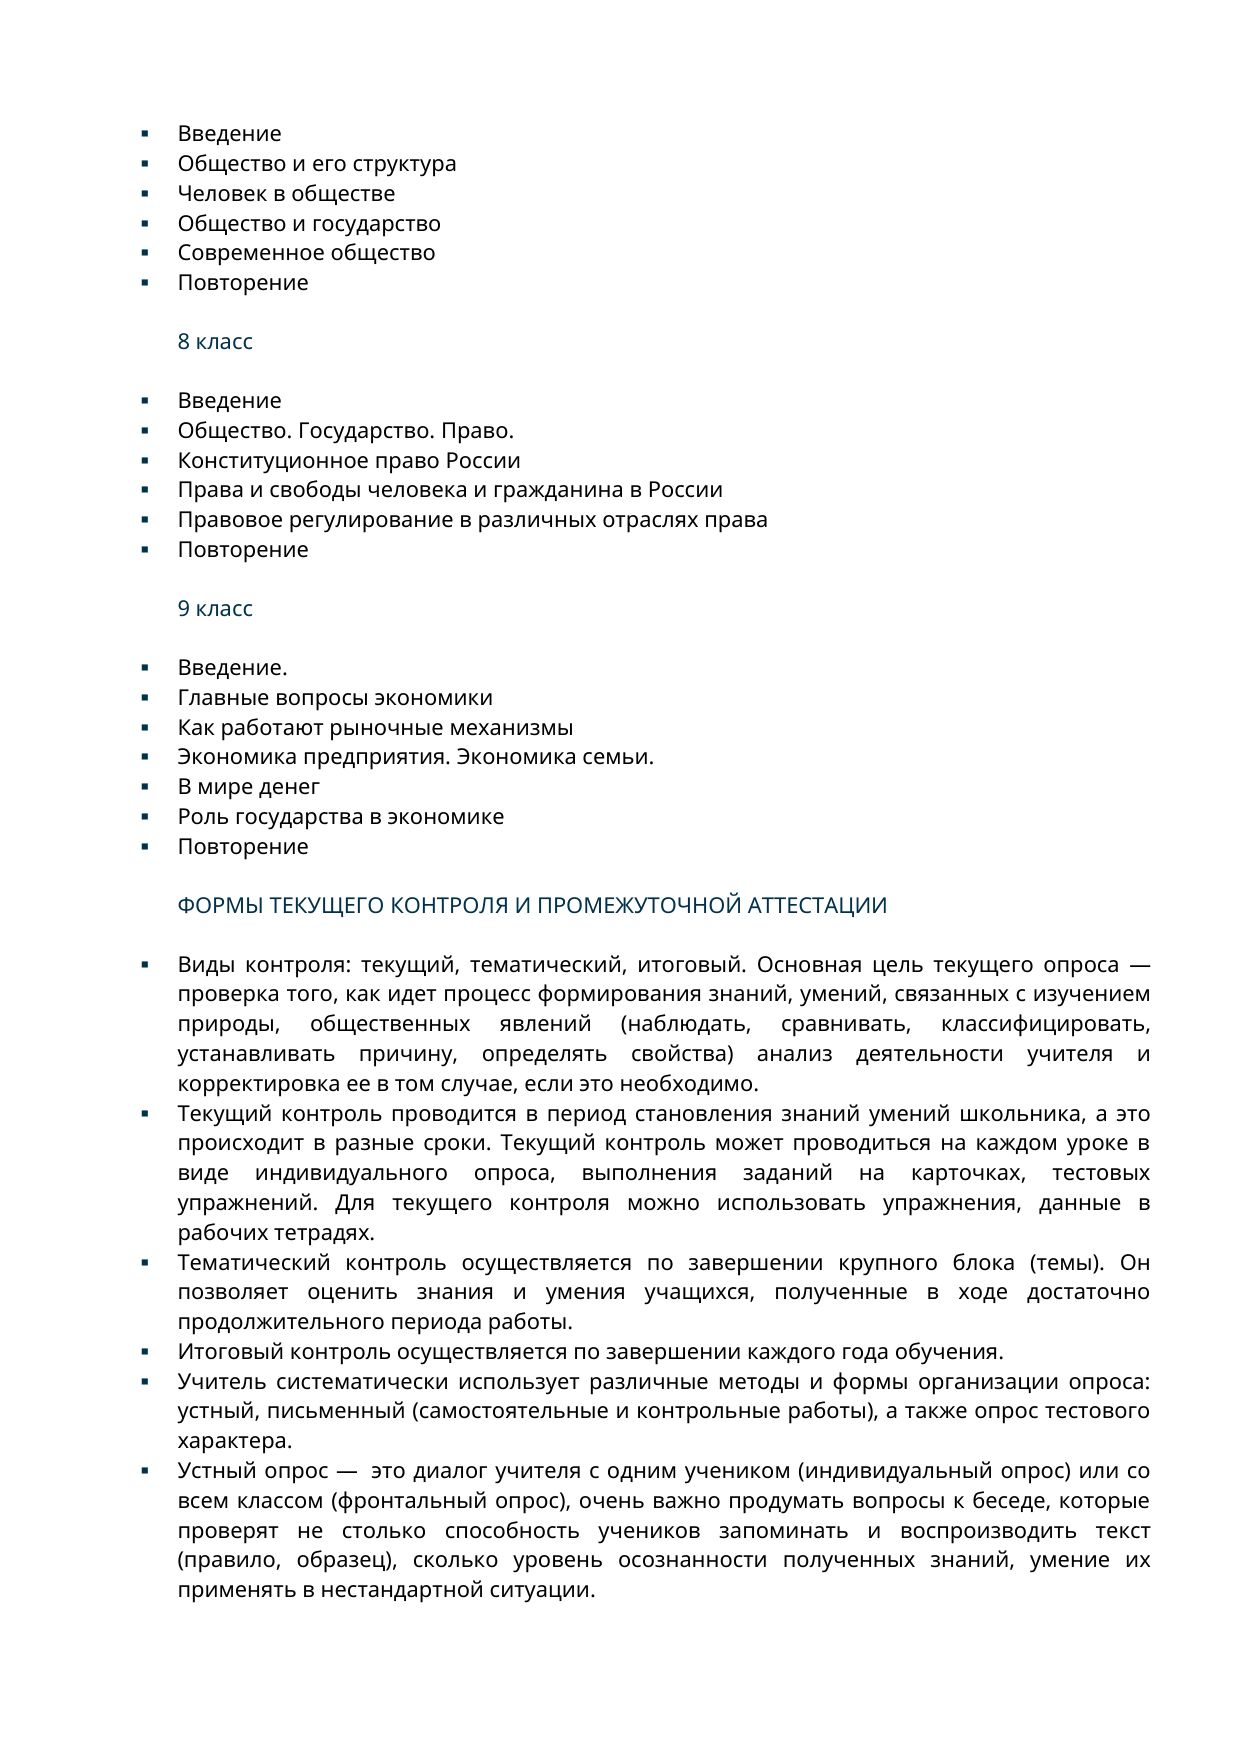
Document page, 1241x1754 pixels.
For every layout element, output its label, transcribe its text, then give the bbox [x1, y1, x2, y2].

list Итоговый контроль осуществляется по завершении каждого года обучения. [140, 1336, 1152, 1366]
list Учитель систематически использует различные методы и формы организации опроса: устный, письменный (самостоятельные и контрольные работы), а также опрос тестового характера. [140, 1366, 1152, 1455]
list Общество. Государство. Право. [140, 415, 1152, 444]
list Общество и государство [140, 207, 1152, 237]
list Человек в обществе [140, 178, 1152, 207]
list В мире денег [140, 771, 1152, 801]
list Как работают рыночные механизмы [140, 711, 1152, 741]
list Повторение [140, 831, 1152, 860]
list Введение [140, 385, 1152, 415]
list Введение [140, 118, 1152, 148]
text ФОРМЫ ТЕКУЩЕГО КОНТРОЛЯ И ПРОМЕЖУТОЧНОЙ АТТЕСТАЦИИ [177, 889, 1152, 919]
list Общество и его структура [140, 148, 1152, 178]
list Экономика предприятия. Экономика семьи. [140, 741, 1152, 771]
list Повторение [140, 267, 1152, 297]
list Главные вопросы экономики [140, 682, 1152, 711]
list Тематический контроль осуществляется по завершении крупного блока (темы). Он позволяет оценить знания и умения учащихся, полученные в ходе достаточно продолжительного периода работы. [140, 1246, 1152, 1336]
list Повторение [140, 534, 1152, 564]
list Правовое регулирование в различных отраслях права [140, 504, 1152, 534]
list Виды контроля: текущий, тематический, итоговый. Основная цель текущего опроса — проверка того, как идет процесс формирования знаний, умений, связанных с изучением природы, общественных явлений (наблюдать, сравнивать, классифицировать, устанавливать причину, определять свойства) анализ деятельности учителя и корректировка ее в том случае, если это необходимо. [140, 948, 1152, 1097]
list Современное общество [140, 237, 1152, 267]
list Введение. [140, 652, 1152, 682]
list Роль государства в экономике [140, 801, 1152, 831]
list Права и свободы человека и гражданина в России [140, 474, 1152, 504]
text 8 класс [177, 326, 1152, 356]
text 9 класс [177, 593, 1152, 623]
list Конституционное право России [140, 444, 1152, 474]
list Устный опрос — это диалог учителя с одним учеником (индивидуальный опрос) или со всем классом (фронтальный опрос), очень важно продумать вопросы к беседе, которые проверят не столько способность учеников запоминать и воспроизводить текст (правило, образец), сколько уровень осознанности полученных знаний, умение их применять в нестандартной ситуации. [140, 1455, 1152, 1604]
list Текущий контроль проводится в период становления знаний умений школьника, а это происходит в разные сроки. Текущий контроль может проводиться на каждом уроке в виде индивидуального опроса, выполнения заданий на карточках, тестовых упражнений. Для текущего контроля можно использовать упражнения, данные в рабочих тетрадях. [140, 1097, 1152, 1246]
